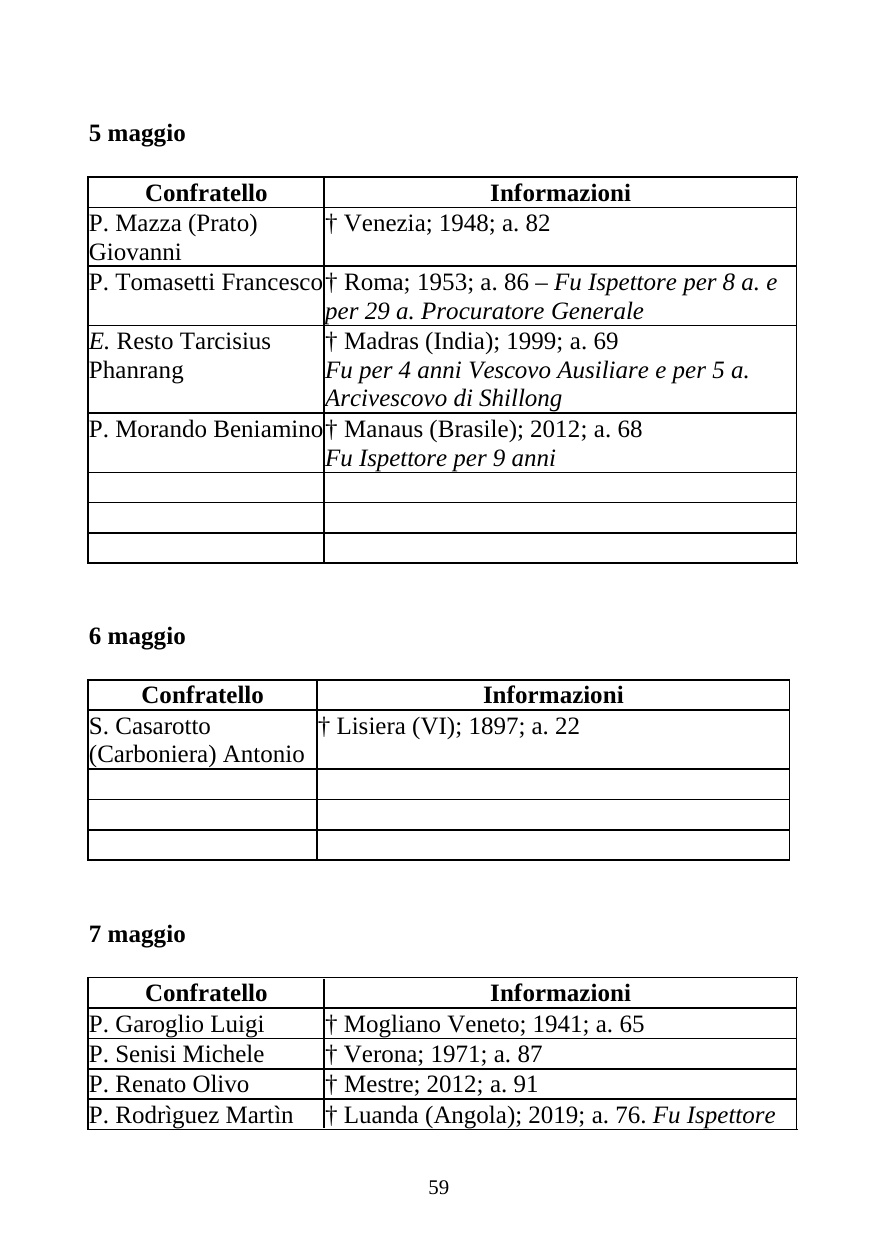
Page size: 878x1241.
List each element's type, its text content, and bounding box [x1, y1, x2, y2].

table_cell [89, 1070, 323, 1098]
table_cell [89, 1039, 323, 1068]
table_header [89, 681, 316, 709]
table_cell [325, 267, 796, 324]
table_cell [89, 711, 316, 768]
text 6 maggio [89, 621, 788, 650]
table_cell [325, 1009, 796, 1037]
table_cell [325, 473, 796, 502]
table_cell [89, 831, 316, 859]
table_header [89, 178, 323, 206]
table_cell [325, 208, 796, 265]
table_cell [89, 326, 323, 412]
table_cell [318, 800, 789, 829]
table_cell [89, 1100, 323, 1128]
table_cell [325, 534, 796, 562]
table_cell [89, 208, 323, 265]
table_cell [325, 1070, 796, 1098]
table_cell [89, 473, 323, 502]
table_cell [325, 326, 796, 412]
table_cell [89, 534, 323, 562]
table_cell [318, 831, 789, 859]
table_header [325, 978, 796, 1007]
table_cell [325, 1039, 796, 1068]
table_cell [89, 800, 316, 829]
text 5 maggio [89, 117, 788, 147]
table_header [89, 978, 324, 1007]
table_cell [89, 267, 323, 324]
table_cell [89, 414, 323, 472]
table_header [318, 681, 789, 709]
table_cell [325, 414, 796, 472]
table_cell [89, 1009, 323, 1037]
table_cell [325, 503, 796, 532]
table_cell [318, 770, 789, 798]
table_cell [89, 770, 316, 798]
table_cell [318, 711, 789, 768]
text 7 maggio [89, 918, 788, 948]
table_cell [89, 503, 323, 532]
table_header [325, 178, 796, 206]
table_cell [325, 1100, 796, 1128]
